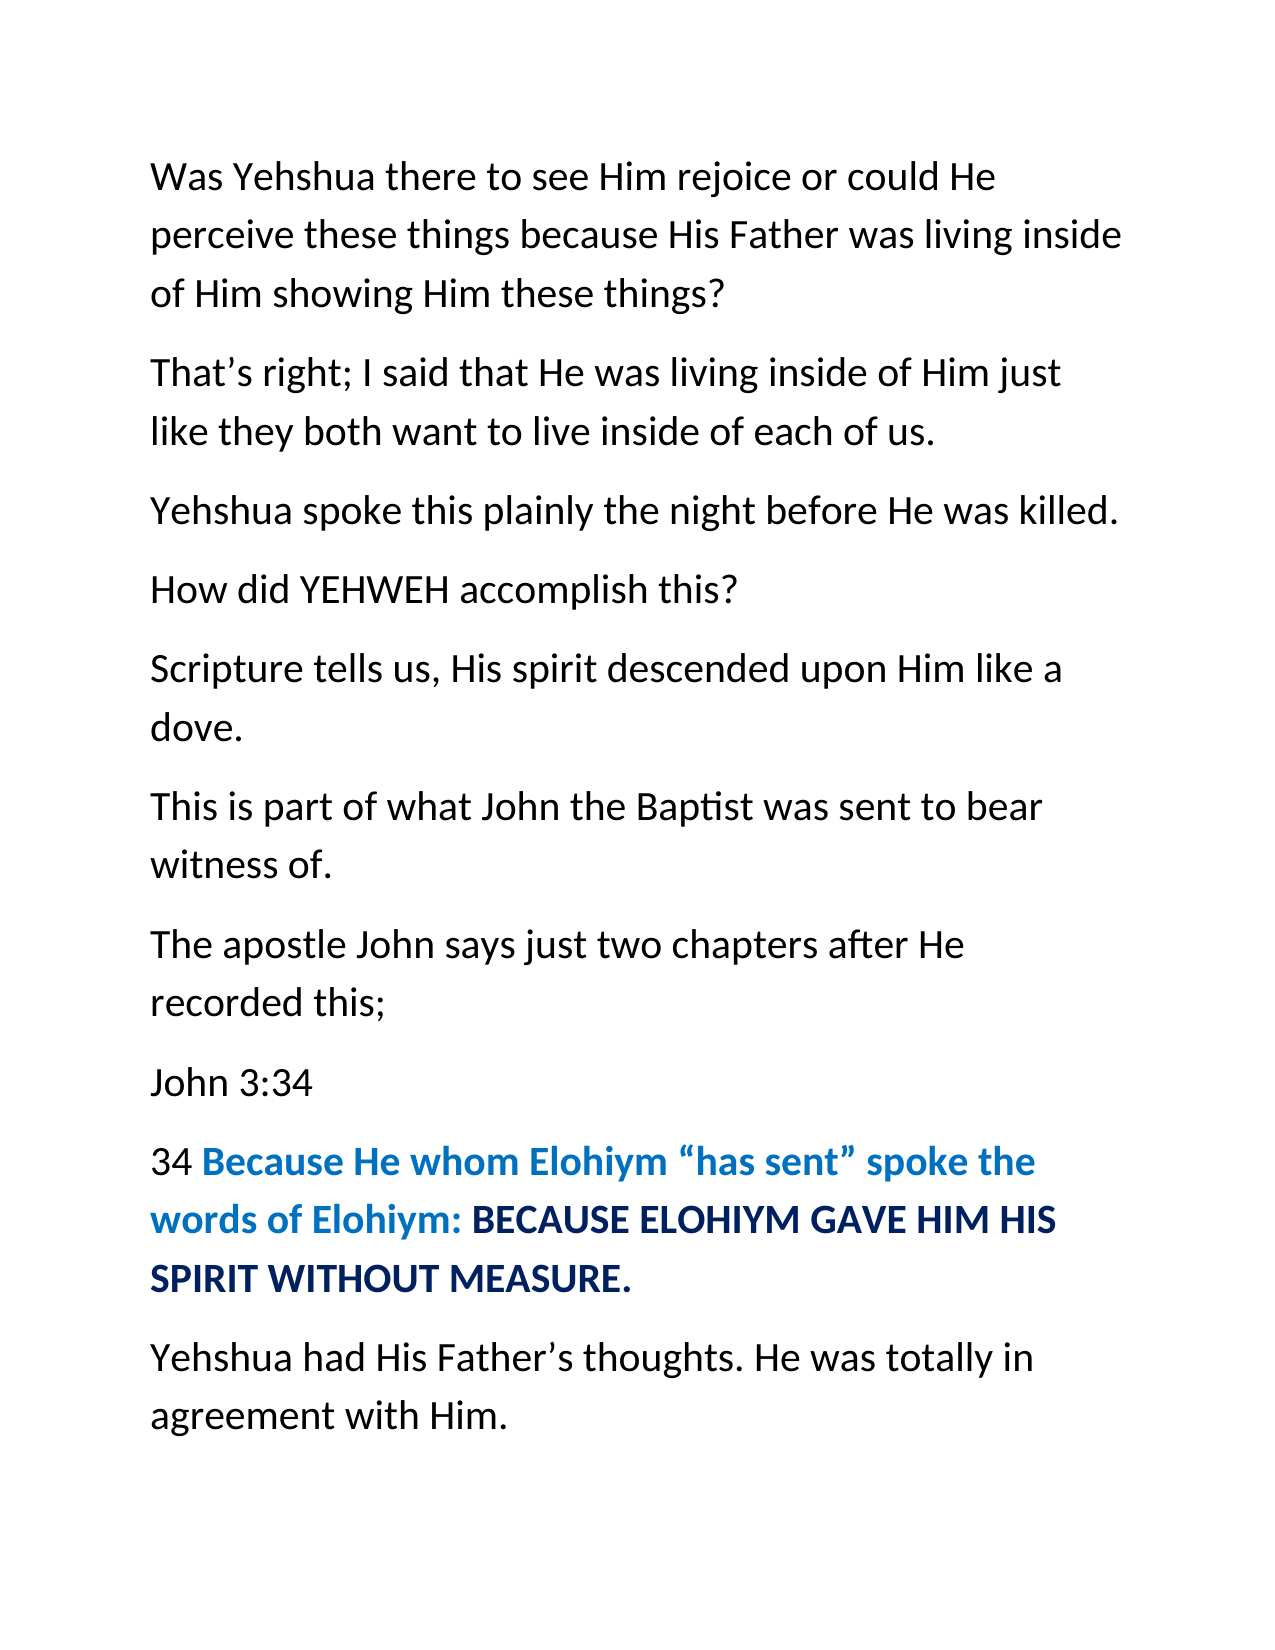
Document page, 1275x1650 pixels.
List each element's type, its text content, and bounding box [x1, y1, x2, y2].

text Yehshua had His Father’s thoughts. He was totally in agreement with Him. [150, 1331, 1125, 1440]
text 34 Because He whom Elohiym “has sent” spoke the words of Elohiym: BECAUSE ELOHIYM GAVE HIM HIS SPIRIT WITHOUT MEASURE. [150, 1135, 1125, 1302]
text This is part of what John the Baptist was sent to bear witness of. [150, 780, 1125, 889]
text Yehshua spoke this plainly the night before He was killed. [150, 484, 1125, 535]
text Was Yehshua there to see Him rejoice or could He perceive these things because His Father was living inside of Him showing Him these things? [150, 150, 1125, 318]
text The apostle John says just two chapters after He recorded this; [150, 918, 1125, 1027]
text That’s right; I said that He was living inside of Him just like they both want to live inside of each of us. [150, 346, 1125, 455]
text How did YEHWEH accomplish this? [150, 563, 1125, 614]
text John 3:34 [150, 1056, 1125, 1106]
text Scripture tells us, His spirit descended upon Him like a dove. [150, 642, 1125, 752]
